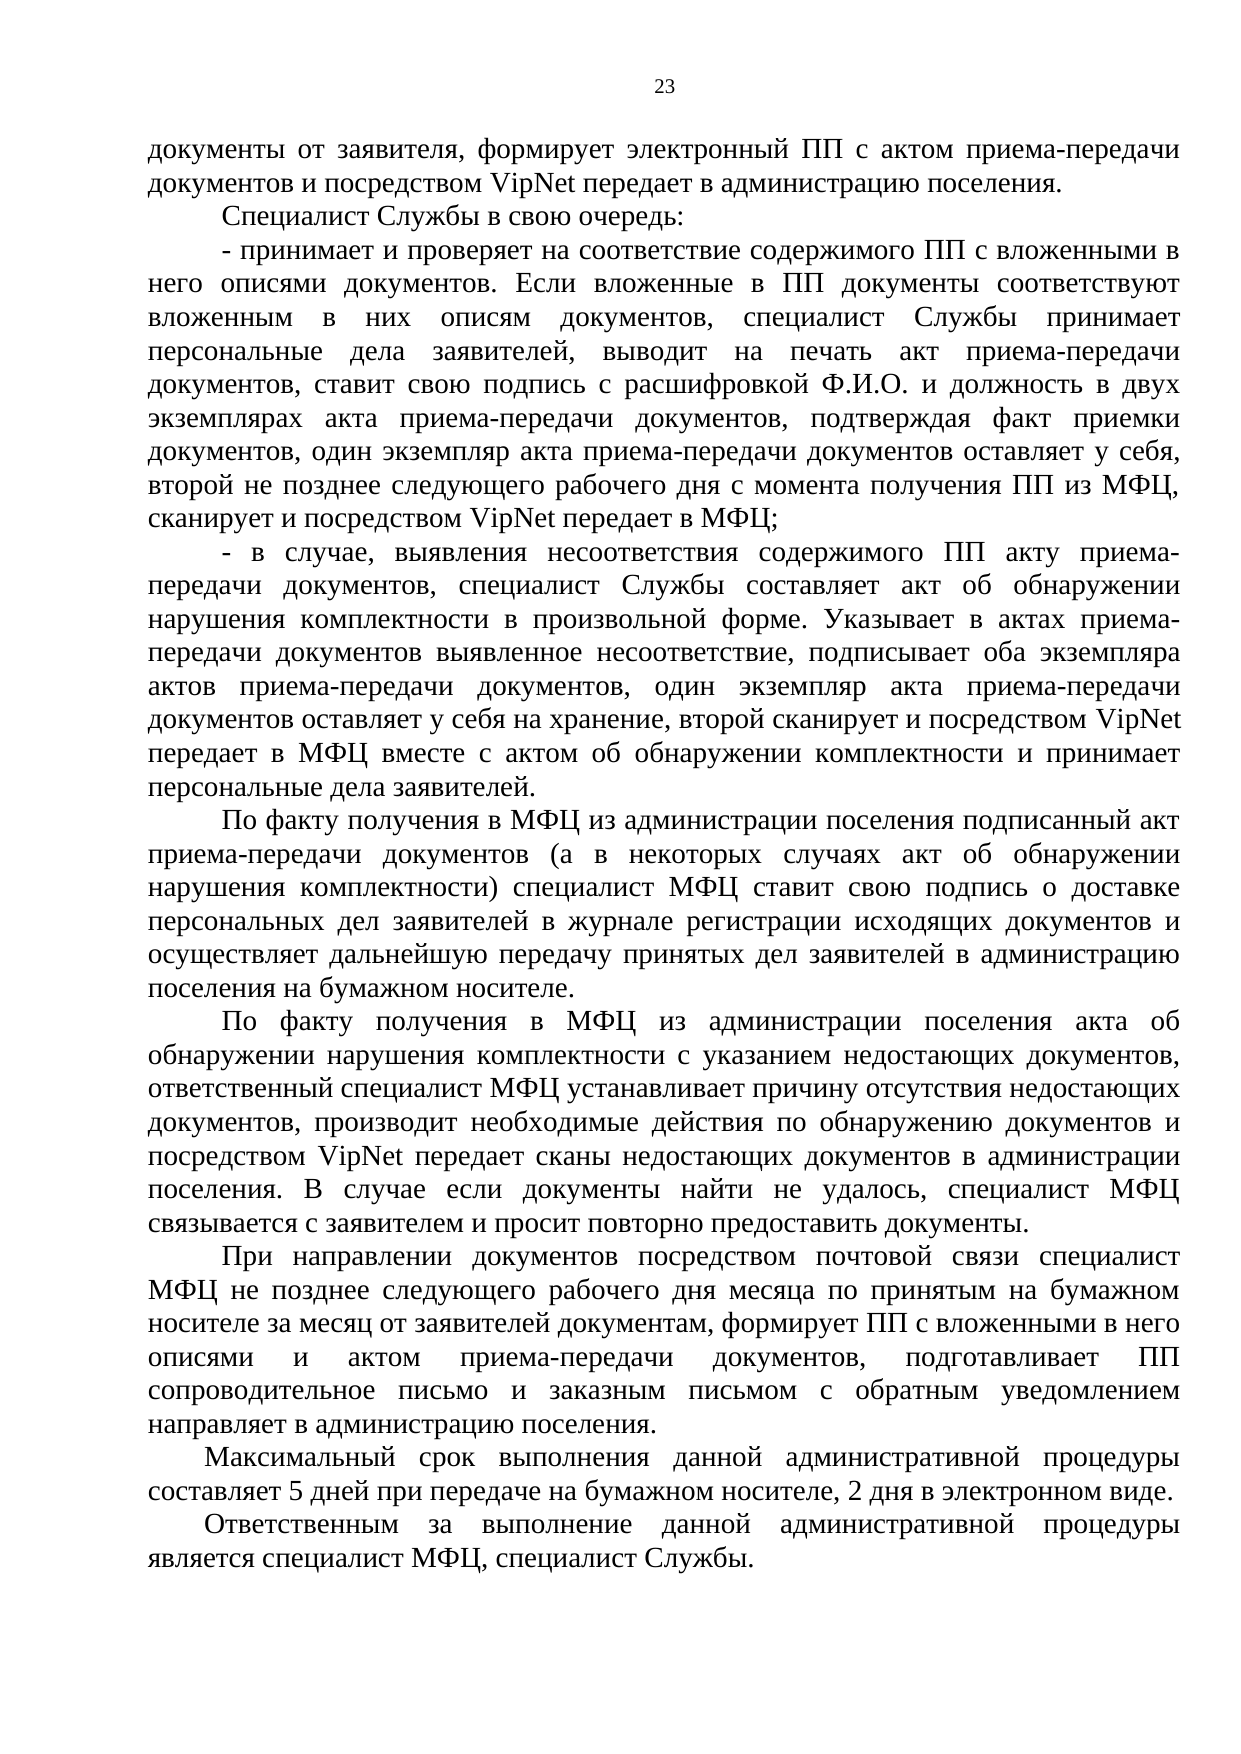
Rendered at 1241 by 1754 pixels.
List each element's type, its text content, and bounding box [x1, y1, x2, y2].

text При направлении документов посредством почтовой связи специалист МФЦ не позднее следующего рабочего дня месяца по принятым на бумажном носителе за месяц от заявителей документам, формирует ПП с вложенными в него описями и актом приема-передачи документов, подготавливает ПП сопроводительное письмо и заказным письмом с обратным уведомлением направляет в администрацию поселения. [148, 1238, 1181, 1439]
text Специалист Службы в свою очередь: [148, 198, 1181, 232]
text Максимальный срок выполнения данной административной процедуры составляет 5 дней при передаче на бумажном носителе, 2 дня в электронном виде. [148, 1439, 1181, 1507]
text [148, 131, 1181, 198]
text - в случае, выявления несоответствия содержимого ПП акту приема-передачи документов, специалист Службы составляет акт об обнаружении нарушения комплектности в произвольной форме. Указывает в актах приема-передачи документов выявленное несоответствие, подписывает оба экземпляра актов приема-передачи документов, один экземпляр акта приема-передачи документов оставляет у себя на хранение, второй сканирует и посредством VipNet передает в МФЦ вместе с актом об обнаружении комплектности и принимает персональные дела заявителей. [148, 534, 1181, 802]
text По факту получения в МФЦ из администрации поселения подписанный акт приема-передачи документов (а в некоторых случаях акт об обнаружении нарушения комплектности) специалист МФЦ ставит свою подпись о доставке персональных дел заявителей в журнале регистрации исходящих документов и осуществляет дальнейшую передачу принятых дел заявителей в администрацию поселения на бумажном носителе. [148, 802, 1181, 1003]
text - принимает и проверяет на соответствие содержимого ПП с вложенными в него описями документов. Если вложенные в ПП документы соответствуют вложенным в них описям документов, специалист Службы принимает персональные дела заявителей, выводит на печать акт приема-передачи документов, ставит свою подпись с расшифровкой Ф.И.О. и должность в двух экземплярах акта приема-передачи документов, подтверждая факт приемки документов, один экземпляр акта приема-передачи документов оставляет у себя, второй не позднее следующего рабочего дня с момента получения ПП из МФЦ, сканирует и посредством VipNet передает в МФЦ; [148, 232, 1181, 534]
text По факту получения в МФЦ из администрации поселения акта об обнаружении нарушения комплектности с указанием недостающих документов, ответственный специалист МФЦ устанавливает причину отсутствия недостающих документов, производит необходимые действия по обнаружению документов и посредством VipNet передает сканы недостающих документов в администрации поселения. В случае если документы найти не удалось, специалист МФЦ связывается с заявителем и просит повторно предоставить документы. [148, 1003, 1181, 1238]
text Ответственным за выполнение данной административной процедуры является специалист МФЦ, специалист Службы. [148, 1507, 1181, 1574]
